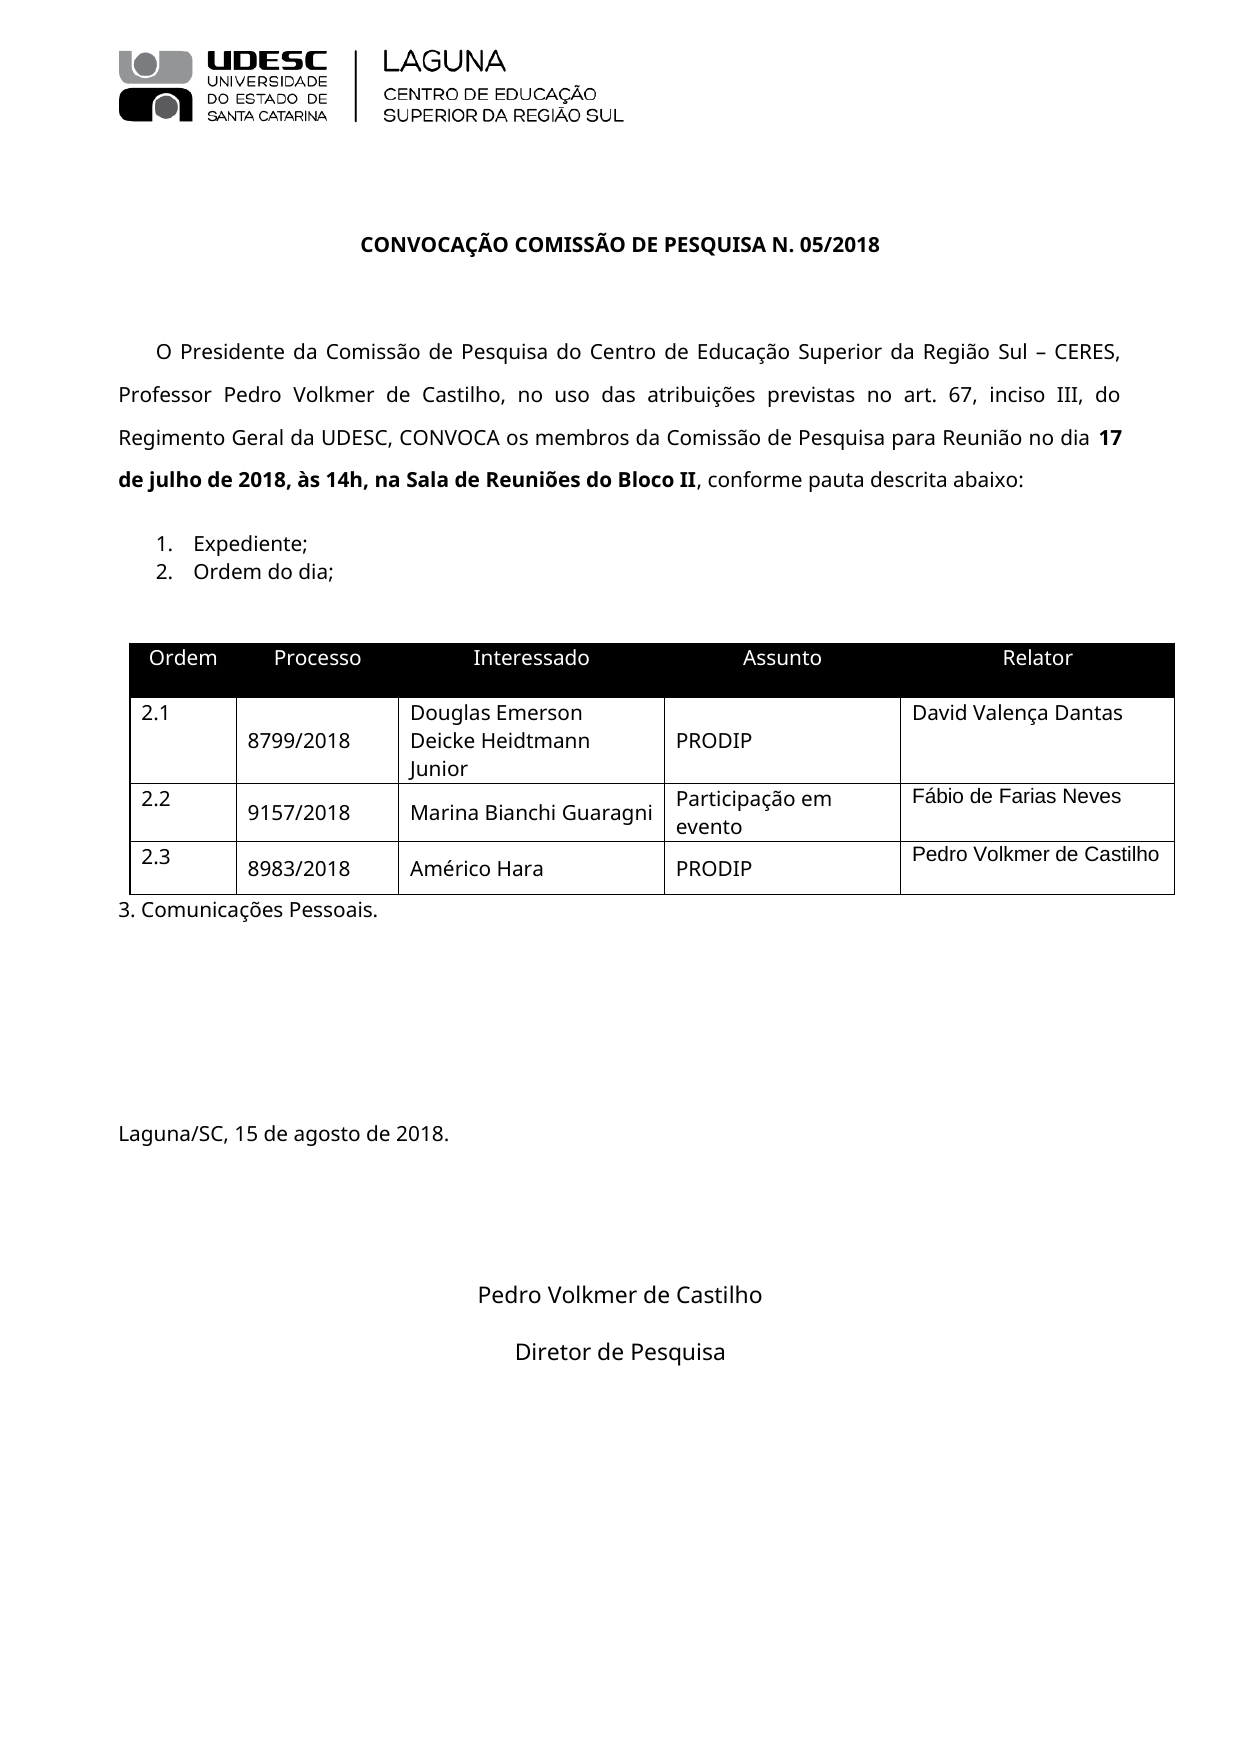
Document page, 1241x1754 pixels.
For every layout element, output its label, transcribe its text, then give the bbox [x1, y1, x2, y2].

text CONVOCAÇÃO COMISSÃO DE PESQUISA N. 05/2018 [118, 231, 1122, 259]
table_cell Fábio de Farias Neves [901, 784, 1174, 841]
table_cell David Valença Dantas [901, 698, 1174, 783]
table_header Relator [901, 644, 1174, 697]
text Pedro Volkmer de Castilho [118, 1279, 1122, 1310]
table_cell PRODIP [665, 842, 900, 894]
table_cell 2.1 [131, 698, 236, 783]
table_cell PRODIP [665, 698, 900, 783]
text 3. Comunicações Pessoais. [118, 895, 1122, 924]
list Ordem do dia; [156, 557, 1122, 586]
table_header Assunto [665, 644, 900, 697]
table_cell 2.3 [131, 842, 236, 894]
table_cell 2.2 [131, 784, 236, 841]
list Expediente; [156, 529, 1122, 557]
table_header Ordem [131, 644, 236, 697]
table_header Interessado [399, 644, 664, 697]
picture [1, 3, 1237, 1749]
table_cell 9157/2018 [237, 784, 398, 841]
table_cell 8799/2018 [237, 698, 398, 783]
table_cell 8983/2018 [237, 842, 398, 894]
table_cell Marina Bianchi Guaragni [399, 784, 664, 841]
table_header Processo [237, 644, 398, 697]
text Laguna/SC, 15 de agosto de 2018. [118, 1119, 1122, 1148]
text Diretor de Pesquisa [118, 1336, 1122, 1367]
table_cell Pedro Volkmer de Castilho [901, 842, 1174, 894]
table_cell Participação em evento [665, 784, 900, 841]
text O Presidente da Comissão de Pesquisa do Centro de Educação Superior da Região Sul – CERES, Professor Pedro Volkmer de Castilho, no uso das atribuições previstas no art. 67, inciso III, do Regimento Geral da UDESC, CONVOCA os membros da Comissão de Pesquisa para Reunião no dia 17 de julho de 2018, às 14h, na Sala de Reuniões do Bloco II, conforme pauta descrita abaixo: [118, 337, 1122, 494]
table_cell Américo Hara [399, 842, 664, 894]
table_cell Douglas Emerson Deicke Heidtmann Junior [399, 698, 664, 783]
